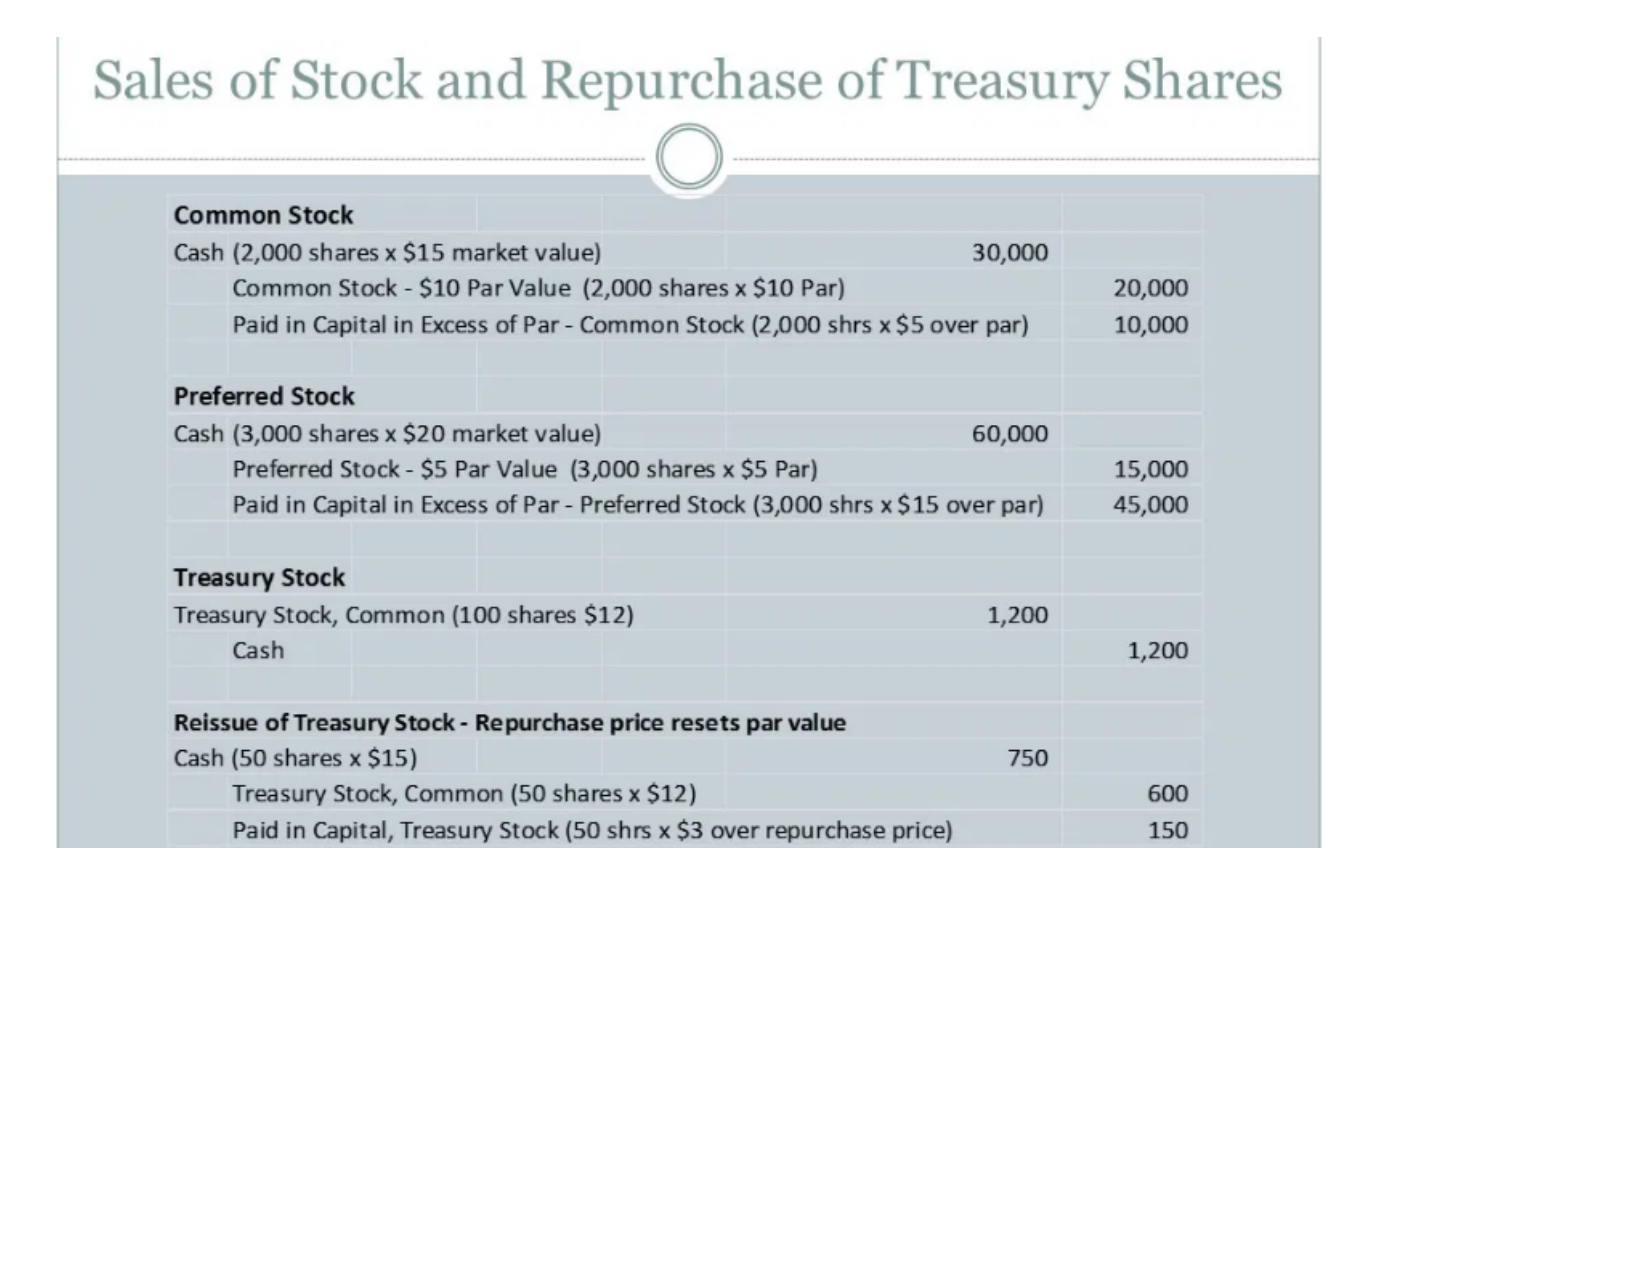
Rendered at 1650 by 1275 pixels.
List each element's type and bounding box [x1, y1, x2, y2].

picture [56, 37, 1325, 848]
